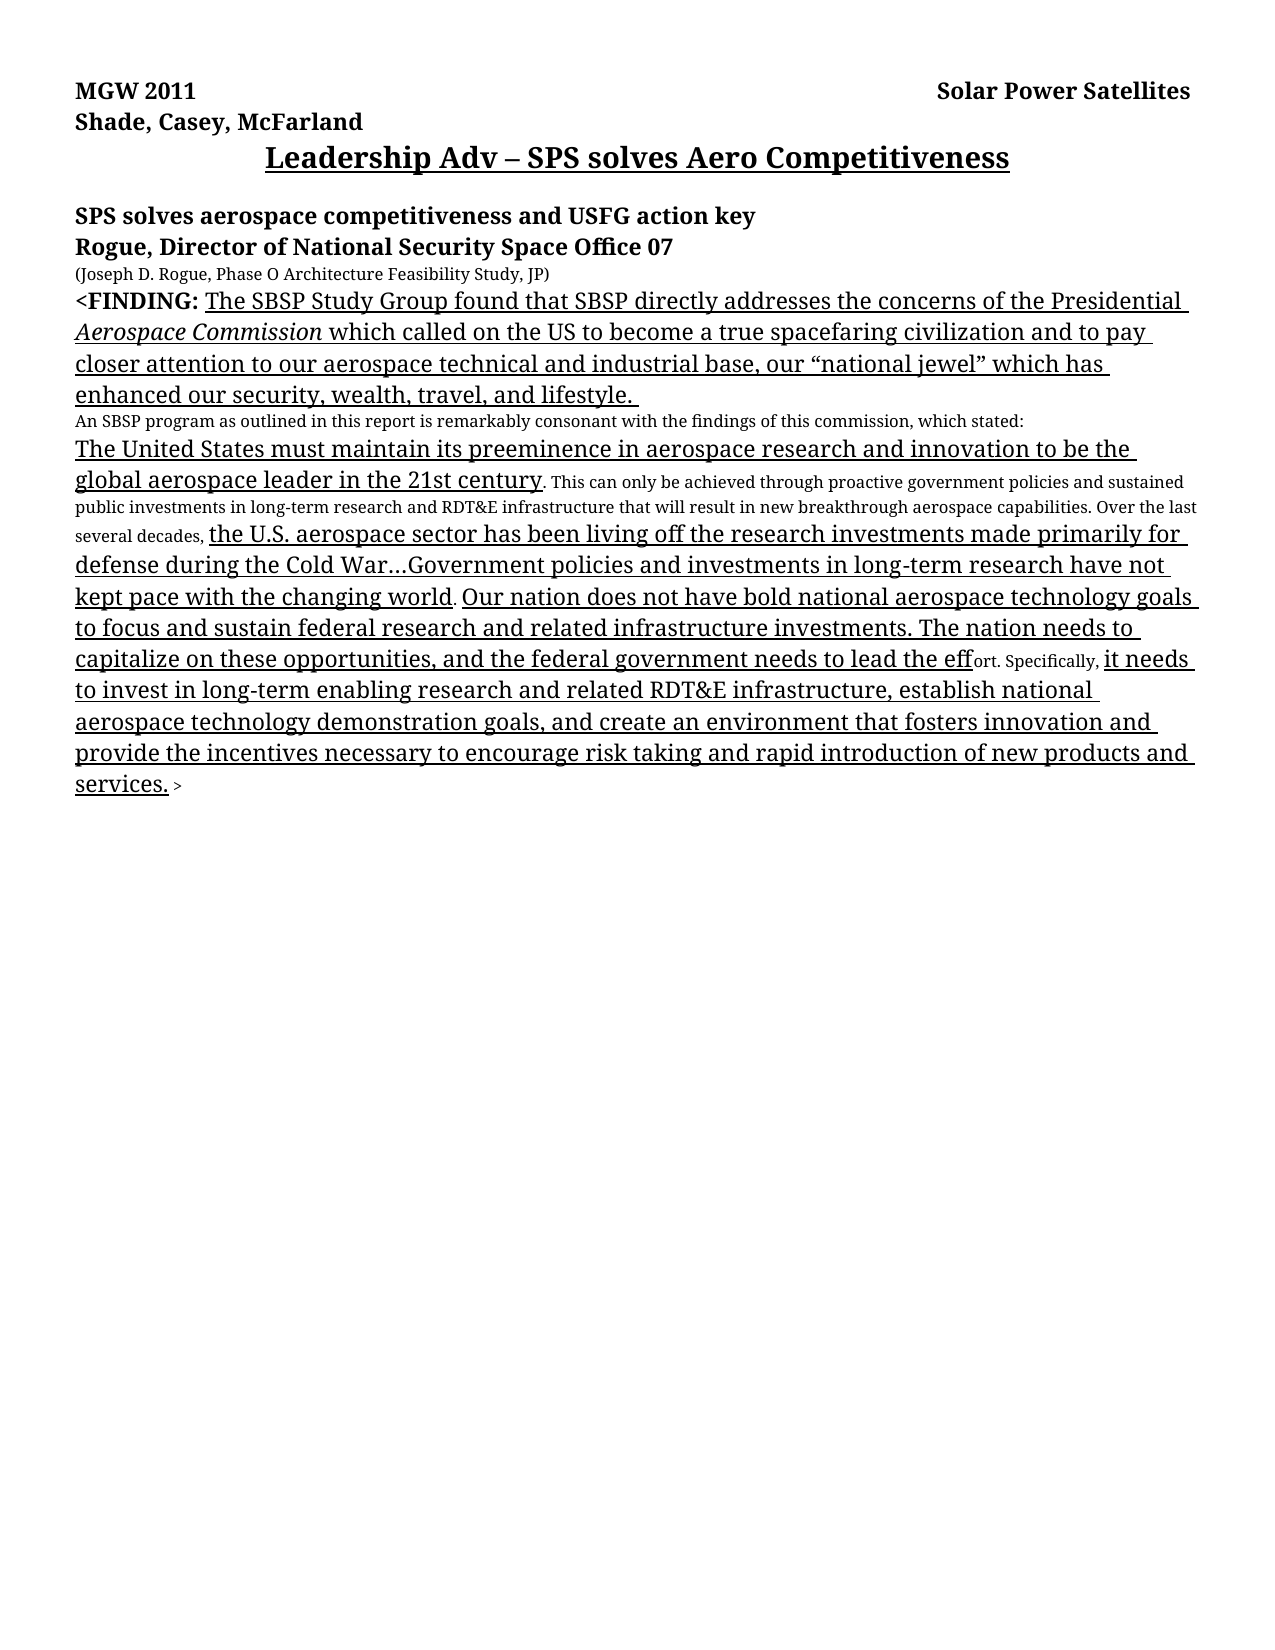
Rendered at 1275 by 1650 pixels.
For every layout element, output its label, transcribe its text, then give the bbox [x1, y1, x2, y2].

text <FINDING: The SBSP Study Group found that SBSP directly addresses the concerns of the Presidential Aerospace Commission which called on the US to become a true spacefaring civilization and to pay closer attention to our aerospace technical and industrial base, our “national jewel” which has enhanced our security, wealth, travel, and lifestyle. [75, 285, 1200, 410]
text The United States must maintain its preeminence in aerospace research and innovation to be the global aerospace leader in the 21st century. This can only be achieved through proactive government policies and sustained public investments in long‐term research and RDT&E infrastructure that will result in new breakthrough aerospace capabilities. Over the last several decades, the U.S. aerospace sector has been living off the research investments made primarily for defense during the Cold War…Government policies and investments in long‐term research have not kept pace with the changing world. Our nation does not have bold national aerospace technology goals to focus and sustain federal research and related infrastructure investments. The nation needs to capitalize on these opportunities, and the federal government needs to lead the effort. Specifically, it needs to invest in long‐term enabling research and related RDT&E infrastructure, establish national aerospace technology demonstration goals, and create an environment that fosters innovation and provide the incentives necessary to encourage risk taking and rapid introduction of new products and services. > [75, 433, 1200, 799]
text SPS solves aerospace competitiveness and USFG action key [75, 200, 1200, 231]
text (Joseph D. Rogue, Phase O Architecture Feasibility Study, JP) [75, 262, 1200, 285]
text Rogue, Director of National Security Space Office 07 [75, 231, 1200, 262]
subtitle Leadership Adv – SPS solves Aero Competitiveness [75, 137, 1200, 177]
text An SBSP program as outlined in this report is remarkably consonant with the findings of this commission, which stated: [75, 410, 1200, 433]
